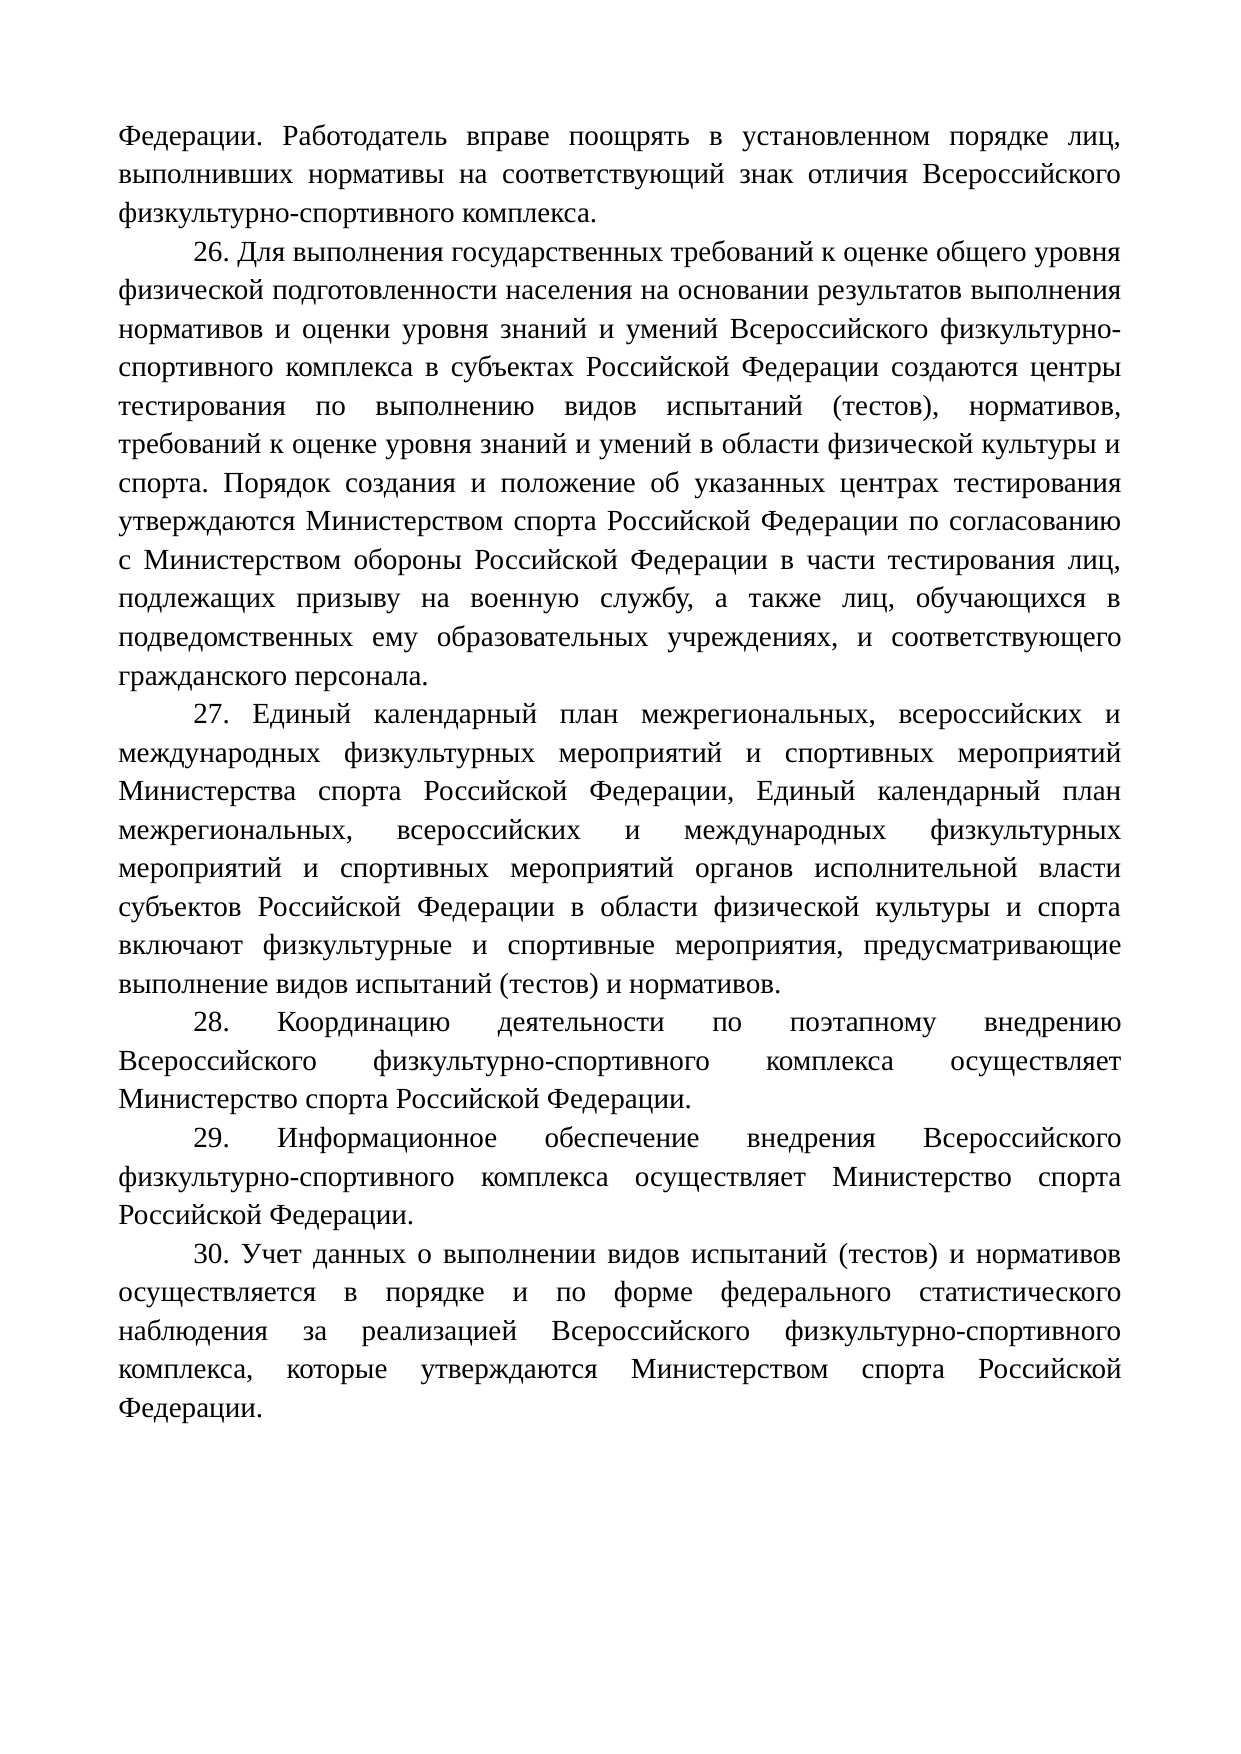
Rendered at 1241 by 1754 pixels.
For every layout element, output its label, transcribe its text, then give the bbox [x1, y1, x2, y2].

text 28. Координацию деятельности по поэтапному внедрению Всероссийского физкультурно-спортивного комплекса осуществляет Министерство спорта Российской Федерации. [118, 1004, 1122, 1115]
text 26. Для выполнения государственных требований к оценке общего уровня физической подготовленности населения на основании результатов выполнения нормативов и оценки уровня знаний и умений Всероссийского физкультурно-спортивного комплекса в субъектах Российской Федерации создаются центры тестирования по выполнению видов испытаний (тестов), нормативов, требований к оценке уровня знаний и умений в области физической культуры и спорта. Порядок создания и положение об указанных центрах тестирования утверждаются Министерством спорта Российской Федерации по согласованию с Министерством обороны Российской Федерации в части тестирования лиц, подлежащих призыву на военную службу, а также лиц, обучающихся в подведомственных ему образовательных учреждениях, и соответствующего гражданского персонала. [118, 234, 1122, 691]
text 30. Учет данных о выполнении видов испытаний (тестов) и нормативов осуществляется в порядке и по форме федерального статистического наблюдения за реализацией Всероссийского физкультурно-спортивного комплекса, которые утверждаются Министерством спорта Российской Федерации. [118, 1236, 1122, 1423]
text 27. Единый календарный план межрегиональных, всероссийских и международных физкультурных мероприятий и спортивных мероприятий Министерства спорта Российской Федерации, Единый календарный план межрегиональных, всероссийских и международных физкультурных мероприятий и спортивных мероприятий органов исполнительной власти субъектов Российской Федерации в области физической культуры и спорта включают физкультурные и спортивные мероприятия, предусматривающие выполнение видов испытаний (тестов) и нормативов. [118, 696, 1122, 999]
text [118, 118, 1122, 229]
text 29. Информационное обеспечение внедрения Всероссийского физкультурно-спортивного комплекса осуществляет Министерство спорта Российской Федерации. [118, 1120, 1122, 1231]
